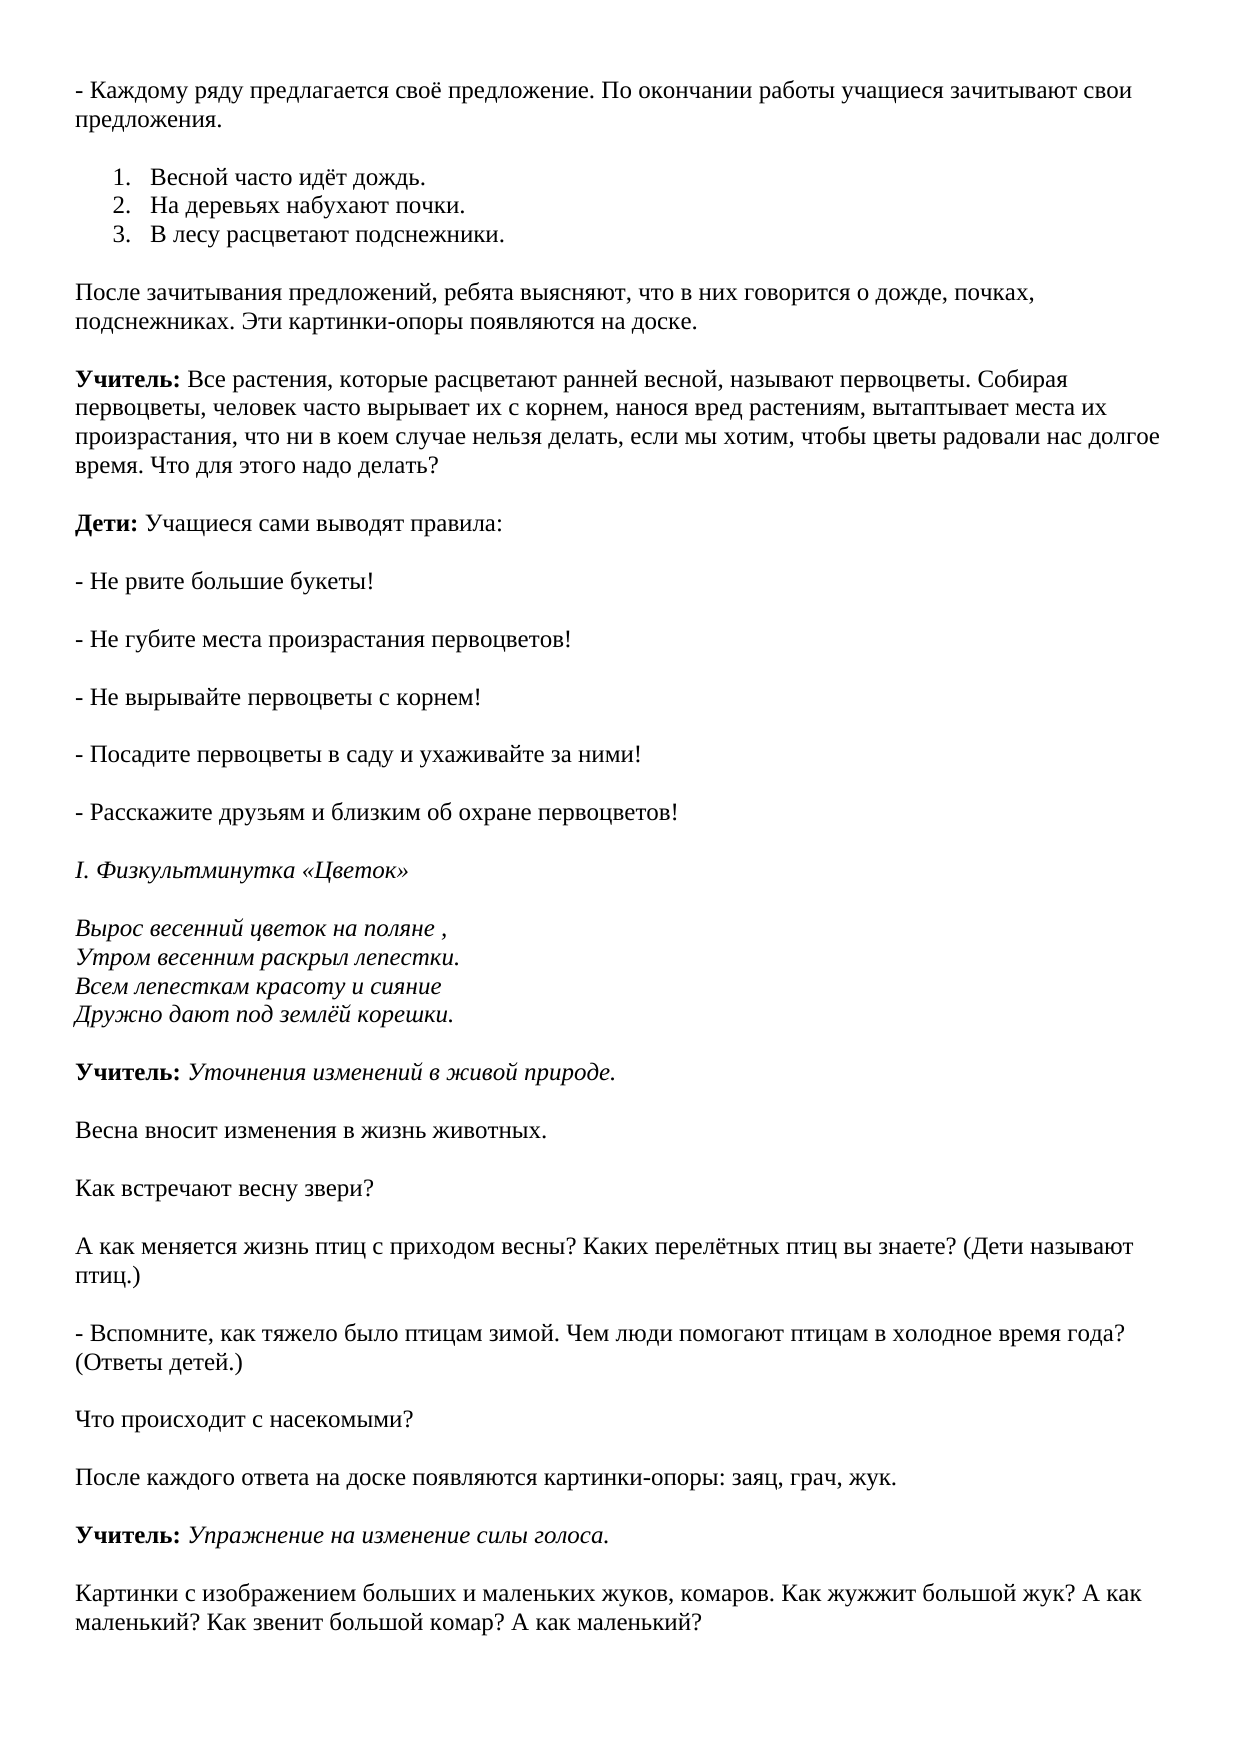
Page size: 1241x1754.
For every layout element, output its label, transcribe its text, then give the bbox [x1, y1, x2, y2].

text Учитель: Уточнения изменений в живой природе. [75, 1057, 1165, 1086]
text Дружно дают под землёй корешки. [75, 999, 1165, 1028]
text Как встречают весну звери? [75, 1173, 1165, 1202]
text Утром весенним раскрыл лепестки. [75, 942, 1165, 971]
text Учитель: Все растения, которые расцветают ранней весной, называют первоцветы. Собирая первоцветы, человек часто вырывает их с корнем, нанося вред растениям, вытаптывает места их произрастания, что ни в коем случае нельзя делать, если мы хотим, чтобы цветы радовали нас долгое время. Что для этого надо делать? [75, 364, 1165, 479]
text - Каждому ряду предлагается своё предложение. По окончании работы учащиеся зачитывают свои предложения. [75, 75, 1165, 132]
text Картинки с изображением больших и маленьких жуков, комаров. Как жужжит большой жук? А как маленький? Как звенит большой комар? А как маленький? [75, 1578, 1165, 1636]
list Весной часто идёт дождь. [112, 162, 1165, 190]
text После зачитывания предложений, ребята выясняют, что в них говорится о дожде, почках, подснежниках. Эти картинки-опоры появляются на доске. [75, 277, 1165, 334]
text Всем лепесткам красоту и сияние [75, 971, 1165, 999]
list В лесу расцветают подснежники. [112, 219, 1165, 248]
text Дети: Учащиеся сами выводят правила: [75, 508, 1165, 537]
text - Посадите первоцветы в саду и ухаживайте за ними! [75, 739, 1165, 768]
text После каждого ответа на доске появляются картинки-опоры: заяц, грач, жук. [75, 1462, 1165, 1491]
text А как меняется жизнь птиц с приходом весны? Каких перелётных птиц вы знаете? (Дети называют птиц.) [75, 1231, 1165, 1289]
text Учитель: Упражнение на изменение силы голоса. [75, 1520, 1165, 1549]
text I. Физкультминутка «Цветок» [75, 855, 1165, 884]
text Вырос весенний цветок на поляне , [75, 913, 1165, 942]
text Весна вносит изменения в жизнь животных. [75, 1115, 1165, 1144]
list На деревьях набухают почки. [112, 190, 1165, 219]
text - Вспомните, как тяжело было птицам зимой. Чем люди помогают птицам в холодное время года? (Ответы детей.) [75, 1318, 1165, 1375]
text - Расскажите друзьям и близким об охране первоцветов! [75, 797, 1165, 826]
text - Не вырывайте первоцветы с корнем! [75, 682, 1165, 710]
text Что происходит с насекомыми? [75, 1404, 1165, 1433]
text - Не губите места произрастания первоцветов! [75, 624, 1165, 652]
text - Не рвите большие букеты! [75, 566, 1165, 594]
